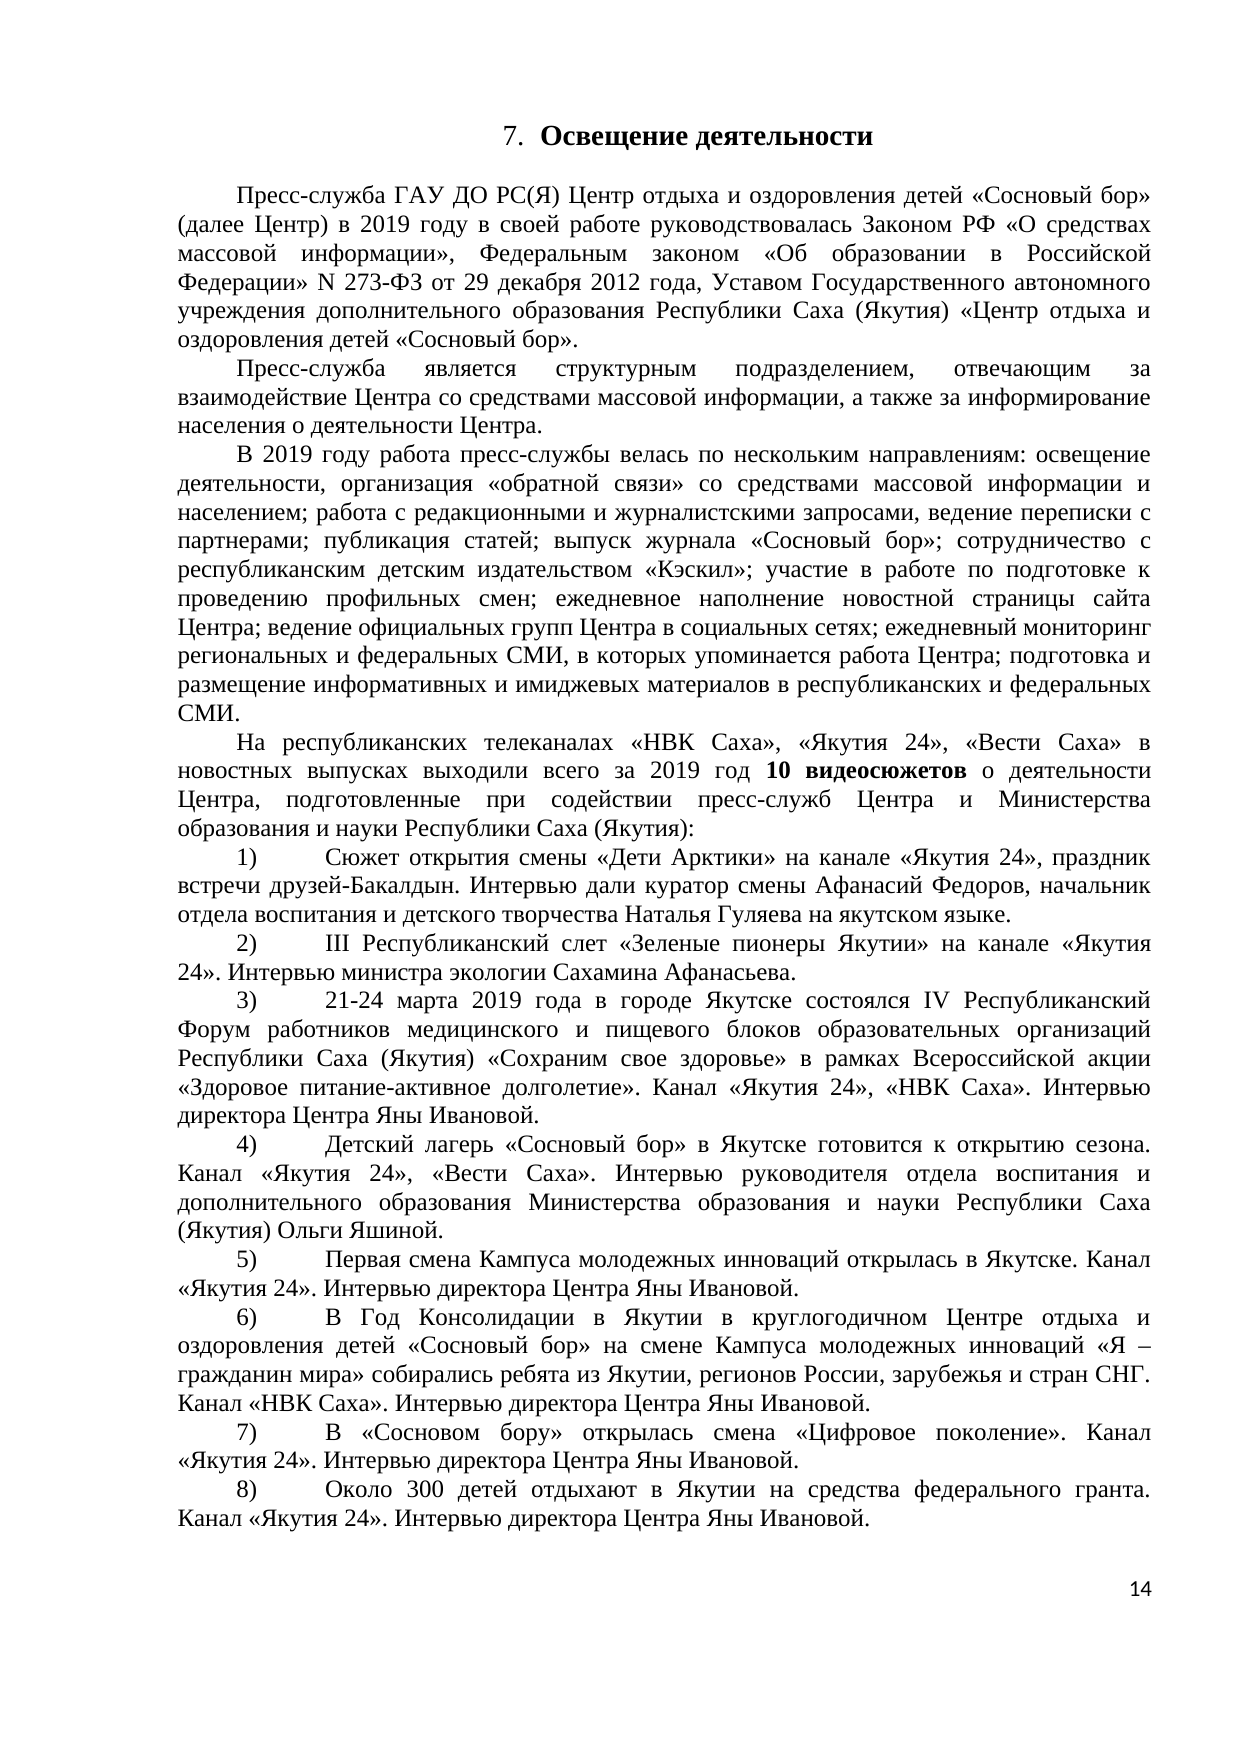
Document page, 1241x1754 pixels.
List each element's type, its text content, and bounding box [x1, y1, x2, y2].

list В Год Консолидации в Якутии в круглогодичном Центре отдыха и оздоровления детей «Сосновый бор» на смене Кампуса молодежных инноваций «Я – гражданин мира» собирались ребята из Якутии, регионов России, зарубежья и стран СНГ. Канал «НВК Саха». Интервью директора Центра Яны Ивановой. [177, 1302, 1152, 1417]
text В 2019 году работа пресс-службы велась по нескольким направлениям: освещение деятельности, организация «обратной связи» со средствами массовой информации и населением; работа с редакционными и журналистскими запросами, ведение переписки с партнерами; публикация статей; выпуск журнала «Сосновый бор»; сотрудничество с республиканским детским издательством «Кэскил»; участие в работе по подготовке к проведению профильных смен; ежедневное наполнение новостной страницы сайта Центра; ведение официальных групп Центра в социальных сетях; ежедневный мониторинг региональных и федеральных СМИ, в которых упоминается работа Центра; подготовка и размещение информативных и имиджевых материалов в республиканских и федеральных СМИ. [177, 439, 1152, 727]
text На республиканских телеканалах «НВК Саха», «Якутия 24», «Вести Саха» в новостных выпусках выходили всего за 2019 год 10 видеосюжетов о деятельности Центра, подготовленные при содействии пресс-служб Центра и Министерства образования и науки Республики Саха (Якутия): [177, 727, 1152, 842]
list Сюжет открытия смены «Дети Арктики» на канале «Якутия 24», праздник встречи друзей-Бакалдын. Интервью дали куратор смены Афанасий Федоров, начальник отдела воспитания и детского творчества Наталья Гуляева на якутском языке. [177, 842, 1152, 928]
list III Республиканский слет «Зеленые пионеры Якутии» на канале «Якутия 24». Интервью министра экологии Сахамина Афанасьева. [177, 928, 1152, 985]
text Пресс-служба является структурным подразделением, отвечающим за взаимодействие Центра со средствами массовой информации, а также за информирование населения о деятельности Центра. [177, 353, 1152, 439]
text Пресс-служба ГАУ ДО РС(Я) Центр отдыха и оздоровления детей «Сосновый бор» (далее Центр) в 2019 году в своей работе руководствовалась Законом РФ «О средствах массовой информации», Федеральным законом «Об образовании в Российской Федерации» N 273-ФЗ от 29 декабря 2012 года, Уставом Государственного автономного учреждения дополнительного образования Республики Саха (Якутия) «Центр отдыха и оздоровления детей «Сосновый бор». [177, 180, 1152, 353]
list Около 300 детей отдыхают в Якутии на средства федерального гранта. Канал «Якутия 24». Интервью директора Центра Яны Ивановой. [177, 1474, 1152, 1532]
list Детский лагерь «Сосновый бор» в Якутске готовится к открытию сезона. Канал «Якутия 24», «Вести Саха». Интервью руководителя отдела воспитания и дополнительного образования Министерства образования и науки Республики Саха (Якутия) Ольги Яшиной. [177, 1129, 1152, 1244]
list В «Сосновом бору» открылась смена «Цифровое поколение». Канал «Якутия 24». Интервью директора Центра Яны Ивановой. [177, 1417, 1152, 1474]
list 21-24 марта 2019 года в городе Якутске состоялся IV Республиканский Форум работников медицинского и пищевого блоков образовательных организаций Республики Саха (Якутия) «Сохраним свое здоровье» в рамках Всероссийской акции «Здоровое питание-активное долголетие». Канал «Якутия 24», «НВК Саха». Интервью директора Центра Яны Ивановой. [177, 985, 1152, 1129]
list Первая смена Кампуса молодежных инноваций открылась в Якутске. Канал «Якутия 24». Интервью директора Центра Яны Ивановой. [177, 1244, 1152, 1302]
list Освещение деятельности [224, 118, 1152, 152]
